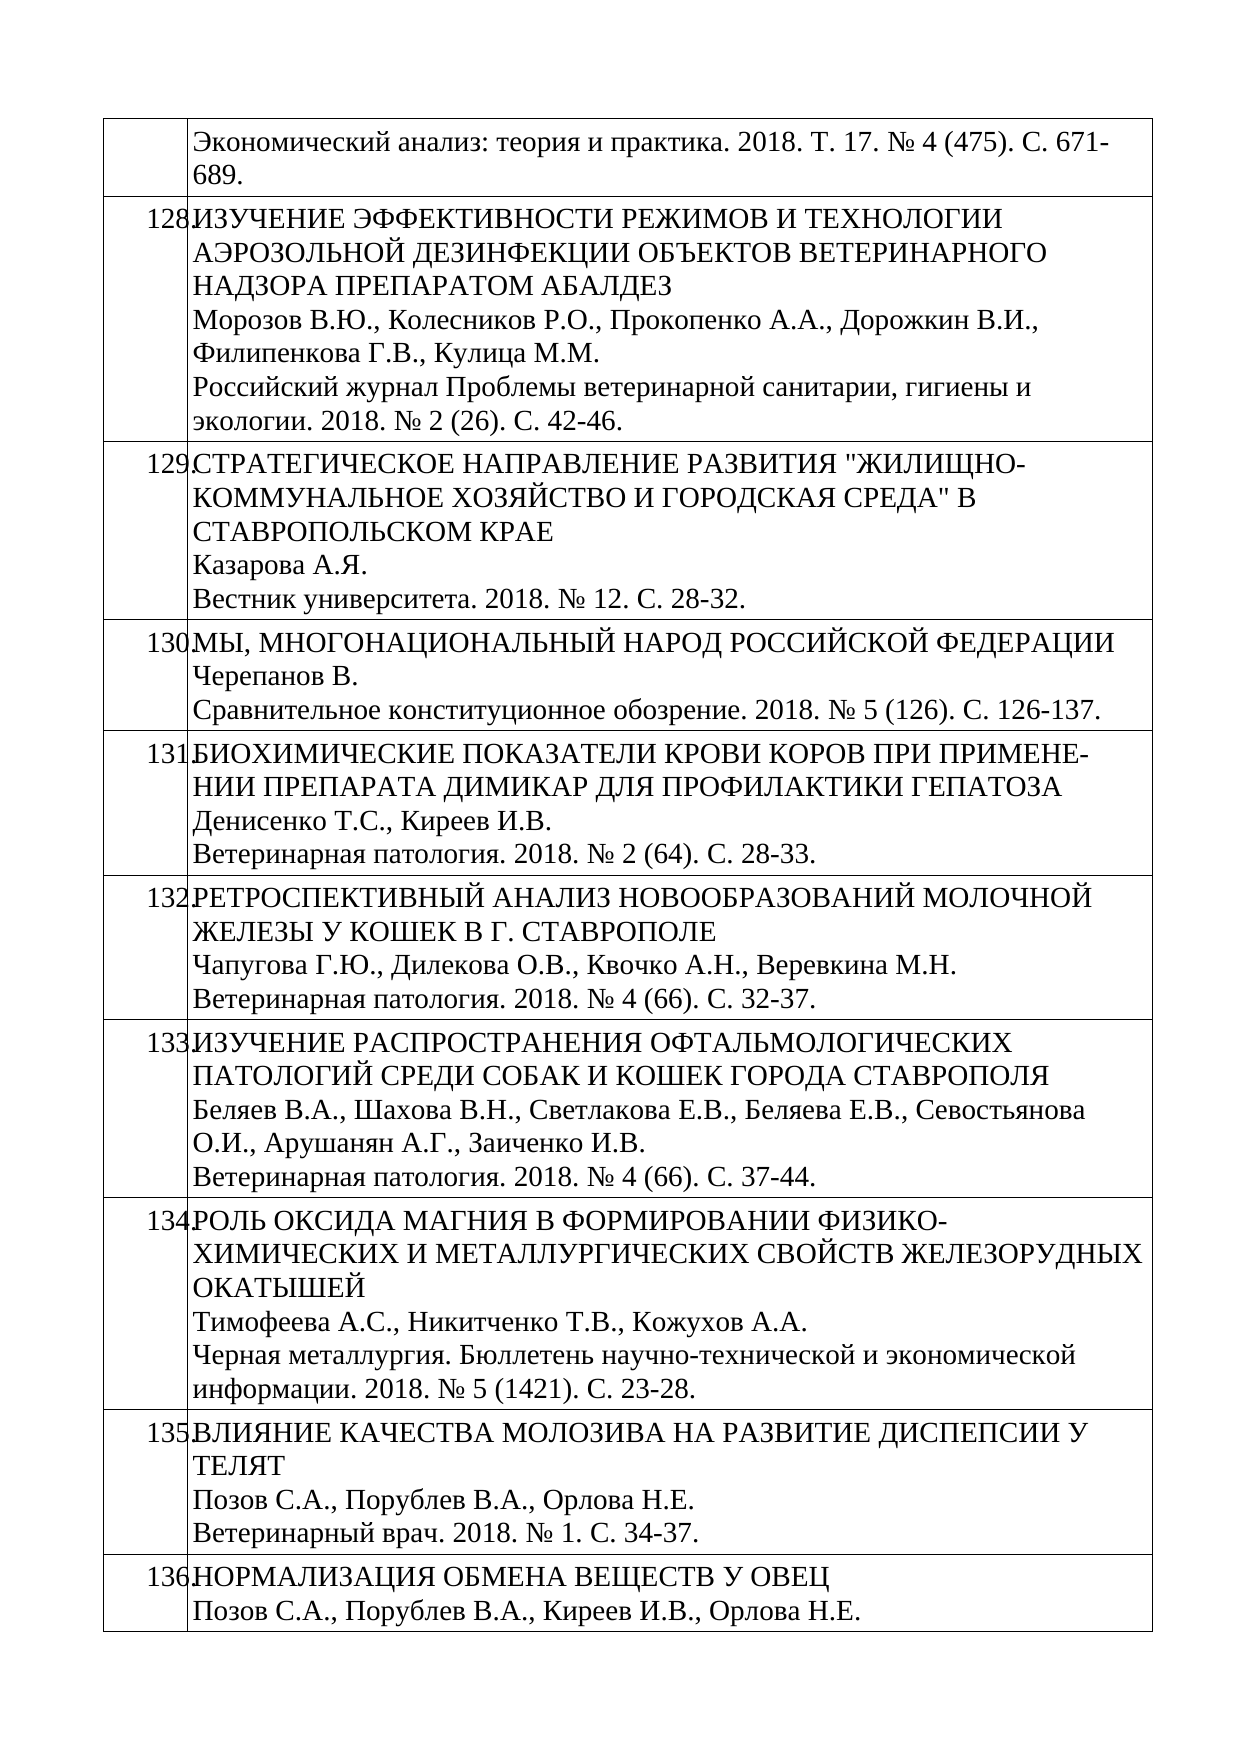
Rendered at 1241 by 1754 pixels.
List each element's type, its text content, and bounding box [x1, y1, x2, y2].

table_cell [104, 731, 187, 874]
table_cell СТРАТЕГИЧЕСКОЕ НАПРАВЛЕНИЕ РАЗВИТИЯ "ЖИЛИЩНО-КОММУНАЛЬНОЕ ХОЗЯЙСТВО И ГОРОДСКАЯ СРЕДА" В СТАВРОПОЛЬСКОМ КРАЕ Казарова А.Я. Вестник университета. 2018. № 12. С. 28-32. [188, 442, 1152, 619]
table_cell ИЗУЧЕНИЕ РАСПРОСТРАНЕНИЯ ОФТАЛЬМОЛОГИЧЕСКИХ ПАТОЛОГИЙ СРЕДИ СОБАК И КОШЕК ГОРОДА СТАВРОПОЛЯ Беляев В.А., Шахова В.Н., Светлакова Е.В., Беляева Е.В., Севостьянова О.И., Арушанян А.Г., Заиченко И.В. Ветеринарная патология. 2018. № 4 (66). С. 37-44. [188, 1020, 1152, 1197]
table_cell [188, 119, 1152, 196]
table_cell [104, 1020, 187, 1197]
table_cell [104, 1555, 187, 1631]
table_cell [104, 119, 187, 196]
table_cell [188, 1555, 1152, 1631]
table_cell РОЛЬ ОКСИДА МАГНИЯ В ФОРМИРОВАНИИ ФИЗИКО-ХИМИЧЕСКИХ И МЕТАЛЛУРГИЧЕСКИХ СВОЙСТВ ЖЕЛЕЗОРУДНЫХ ОКАТЫШЕЙ Тимофеева А.С., Никитченко Т.В., Кожухов А.А. Черная металлургия. Бюллетень научно-технической и экономической информации. 2018. № 5 (1421). С. 23-28. [188, 1198, 1152, 1409]
table_cell МЫ, МНОГОНАЦИОНАЛЬНЫЙ НАРОД РОССИЙСКОЙ ФЕДЕРАЦИИ Черепанов В. Сравнительное конституционное обозрение. 2018. № 5 (126). С. 126-137. [188, 620, 1152, 730]
table_cell РЕТРОСПЕКТИВНЫЙ АНАЛИЗ НОВООБРАЗОВАНИЙ МОЛОЧНОЙ ЖЕЛЕЗЫ У КОШЕК В Г. СТАВРОПОЛЕ Чапугова Г.Ю., Дилекова О.В., Квочко А.Н., Веревкина М.Н. Ветеринарная патология. 2018. № 4 (66). С. 32-37. [188, 876, 1152, 1019]
table_cell [104, 442, 187, 619]
table_cell [104, 876, 187, 1019]
table_cell [104, 197, 187, 441]
table_cell ВЛИЯНИЕ КАЧЕСТВА МОЛОЗИВА НА РАЗВИТИЕ ДИСПЕПСИИ У ТЕЛЯТ Позов С.А., Порублев В.А., Орлова Н.Е. Ветеринарный врач. 2018. № 1. С. 34-37. [188, 1410, 1152, 1553]
table_cell БИОХИМИЧЕСКИЕ ПОКАЗАТЕЛИ КРОВИ КОРОВ ПРИ ПРИМЕНЕ-НИИ ПРЕПАРАТА ДИМИКАР ДЛЯ ПРОФИЛАКТИКИ ГЕПАТОЗА Денисенко Т.С., Киреев И.В. Ветеринарная патология. 2018. № 2 (64). С. 28-33. [188, 731, 1152, 874]
table_cell [104, 1410, 187, 1553]
table_cell [104, 620, 187, 730]
table_cell ИЗУЧЕНИЕ ЭФФЕКТИВНОСТИ РЕЖИМОВ И ТЕХНОЛОГИИ АЭРОЗОЛЬНОЙ ДЕЗИНФЕКЦИИ ОБЪЕКТОВ ВЕТЕРИНАРНОГО НАДЗОРА ПРЕПАРАТОМ АБАЛДЕЗ Морозов В.Ю., Колесников Р.О., Прокопенко А.А., Дорожкин В.И., Филипенкова Г.В., Кулица М.М. Российский журнал Проблемы ветеринарной санитарии, гигиены и экологии. 2018. № 2 (26). С. 42-46. [188, 197, 1152, 441]
table_cell [104, 1198, 187, 1409]
